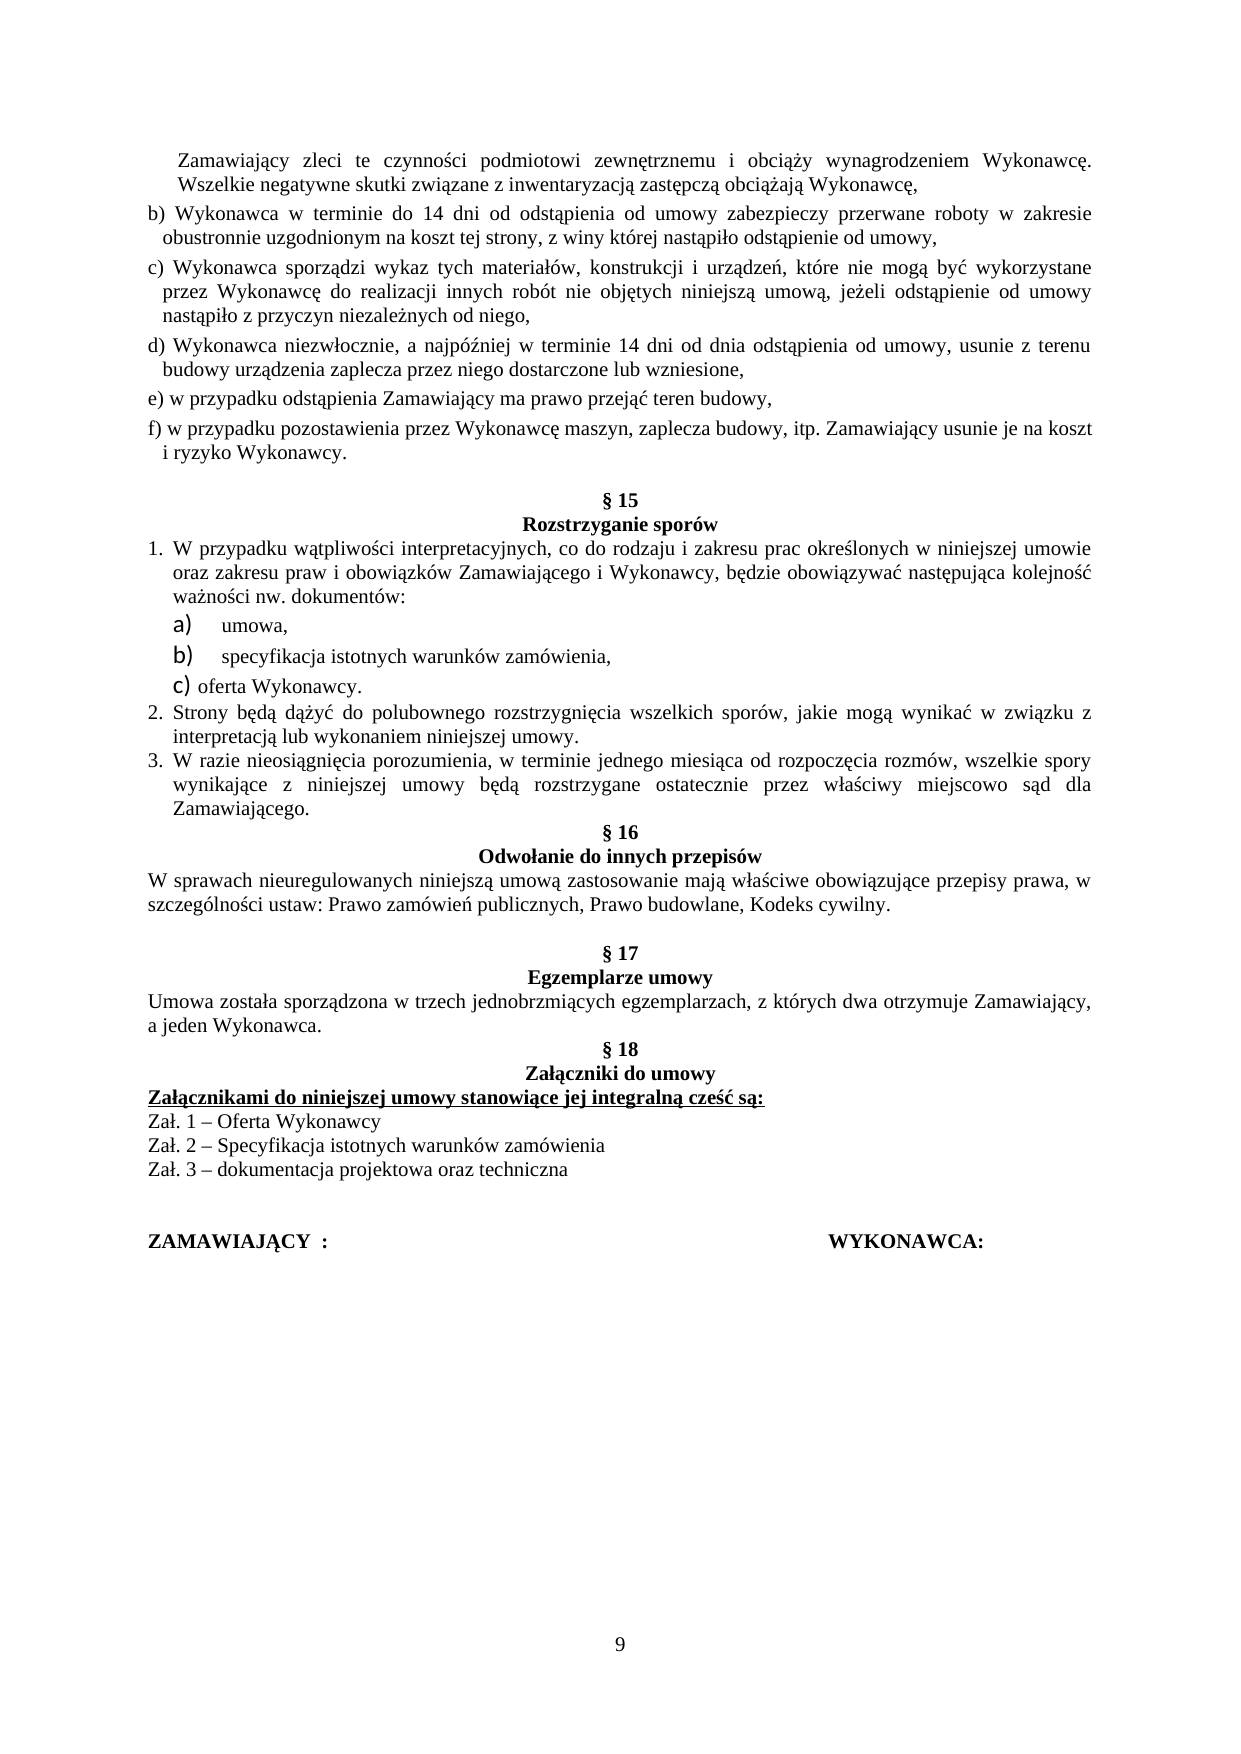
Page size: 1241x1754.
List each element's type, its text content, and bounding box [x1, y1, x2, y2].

text W sprawach nieuregulowanych niniejszą umową zastosowanie mają właściwe obowiązujące przepisy prawa, w szczególności ustaw: Prawo zamówień publicznych, Prawo budowlane, Kodeks cywilny. [148, 868, 1093, 916]
text Załączniki do umowy [148, 1061, 1093, 1085]
text Egzemplarze umowy [148, 964, 1093, 989]
text Zał. 2 – Specyfikacja istotnych warunków zamówienia [148, 1133, 1093, 1157]
text § 15 [148, 488, 1093, 512]
list W przypadku wątpliwości interpretacyjnych, co do rodzaju i zakresu prac określonych w niniejszej umowie oraz zakresu praw i obowiązków Zamawiającego i Wykonawcy, będzie obowiązywać następująca kolejność ważności nw. dokumentów: [148, 536, 1093, 608]
text f) w przypadku pozostawienia przez Wykonawcę maszyn, zaplecza budowy, itp. Zamawiający usunie je na koszt i ryzyko Wykonawcy. [148, 416, 1093, 464]
text Umowa została sporządzona w trzech jednobrzmiących egzemplarzach, z których dwa otrzymuje Zamawiający, a jeden Wykonawca. [148, 989, 1093, 1037]
list oferta Wykonawcy. [173, 669, 1093, 700]
text d) Wykonawca niezwłocznie, a najpóźniej w terminie 14 dni od dnia odstąpienia od umowy, usunie z terenu budowy urządzenia zaplecza przez niego dostarczone lub wzniesione, [148, 333, 1093, 381]
text Zał. 1 – Oferta Wykonawcy [148, 1109, 1093, 1133]
list umowa, [173, 608, 1093, 639]
text c) Wykonawca sporządzi wykaz tych materiałów, konstrukcji i urządzeń, które nie mogą być wykorzystane przez Wykonawcę do realizacji innych robót nie objętych niniejszą umową, jeżeli odstąpienie od umowy nastąpiło z przyczyn niezależnych od niego, [148, 255, 1093, 327]
text e) w przypadku odstąpienia Zamawiający ma prawo przejąć teren budowy, [148, 386, 1093, 410]
text § 17 [148, 941, 1093, 964]
text Zał. 3 – dokumentacja projektowa oraz techniczna [148, 1157, 1093, 1181]
text § 16 [148, 820, 1093, 844]
text Odwołanie do innych przepisów [148, 844, 1093, 868]
text ZAMAWIAJĄCY : WYKONAWCA: [148, 1229, 1093, 1253]
subtitle Załącznikami do niniejszej umowy stanowiące jej integralną cześć są: [148, 1085, 1093, 1109]
text § 18 [148, 1037, 1093, 1061]
list Strony będą dążyć do polubownego rozstrzygnięcia wszelkich sporów, jakie mogą wynikać w związku z interpretacją lub wykonaniem niniejszej umowy. [148, 700, 1093, 748]
list specyfikacja istotnych warunków zamówienia, [173, 639, 1093, 669]
list W razie nieosiągnięcia porozumienia, w terminie jednego miesiąca od rozpoczęcia rozmów, wszelkie spory wynikające z niniejszej umowy będą rozstrzygane ostatecznie przez właściwy miejscowo sąd dla Zamawiającego. [148, 748, 1093, 820]
text Rozstrzyganie sporów [148, 512, 1093, 536]
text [148, 148, 1093, 196]
text b) Wykonawca w terminie do 14 dni od odstąpienia od umowy zabezpieczy przerwane roboty w zakresie obustronnie uzgodnionym na koszt tej strony, z winy której nastąpiło odstąpienie od umowy, [148, 201, 1093, 249]
